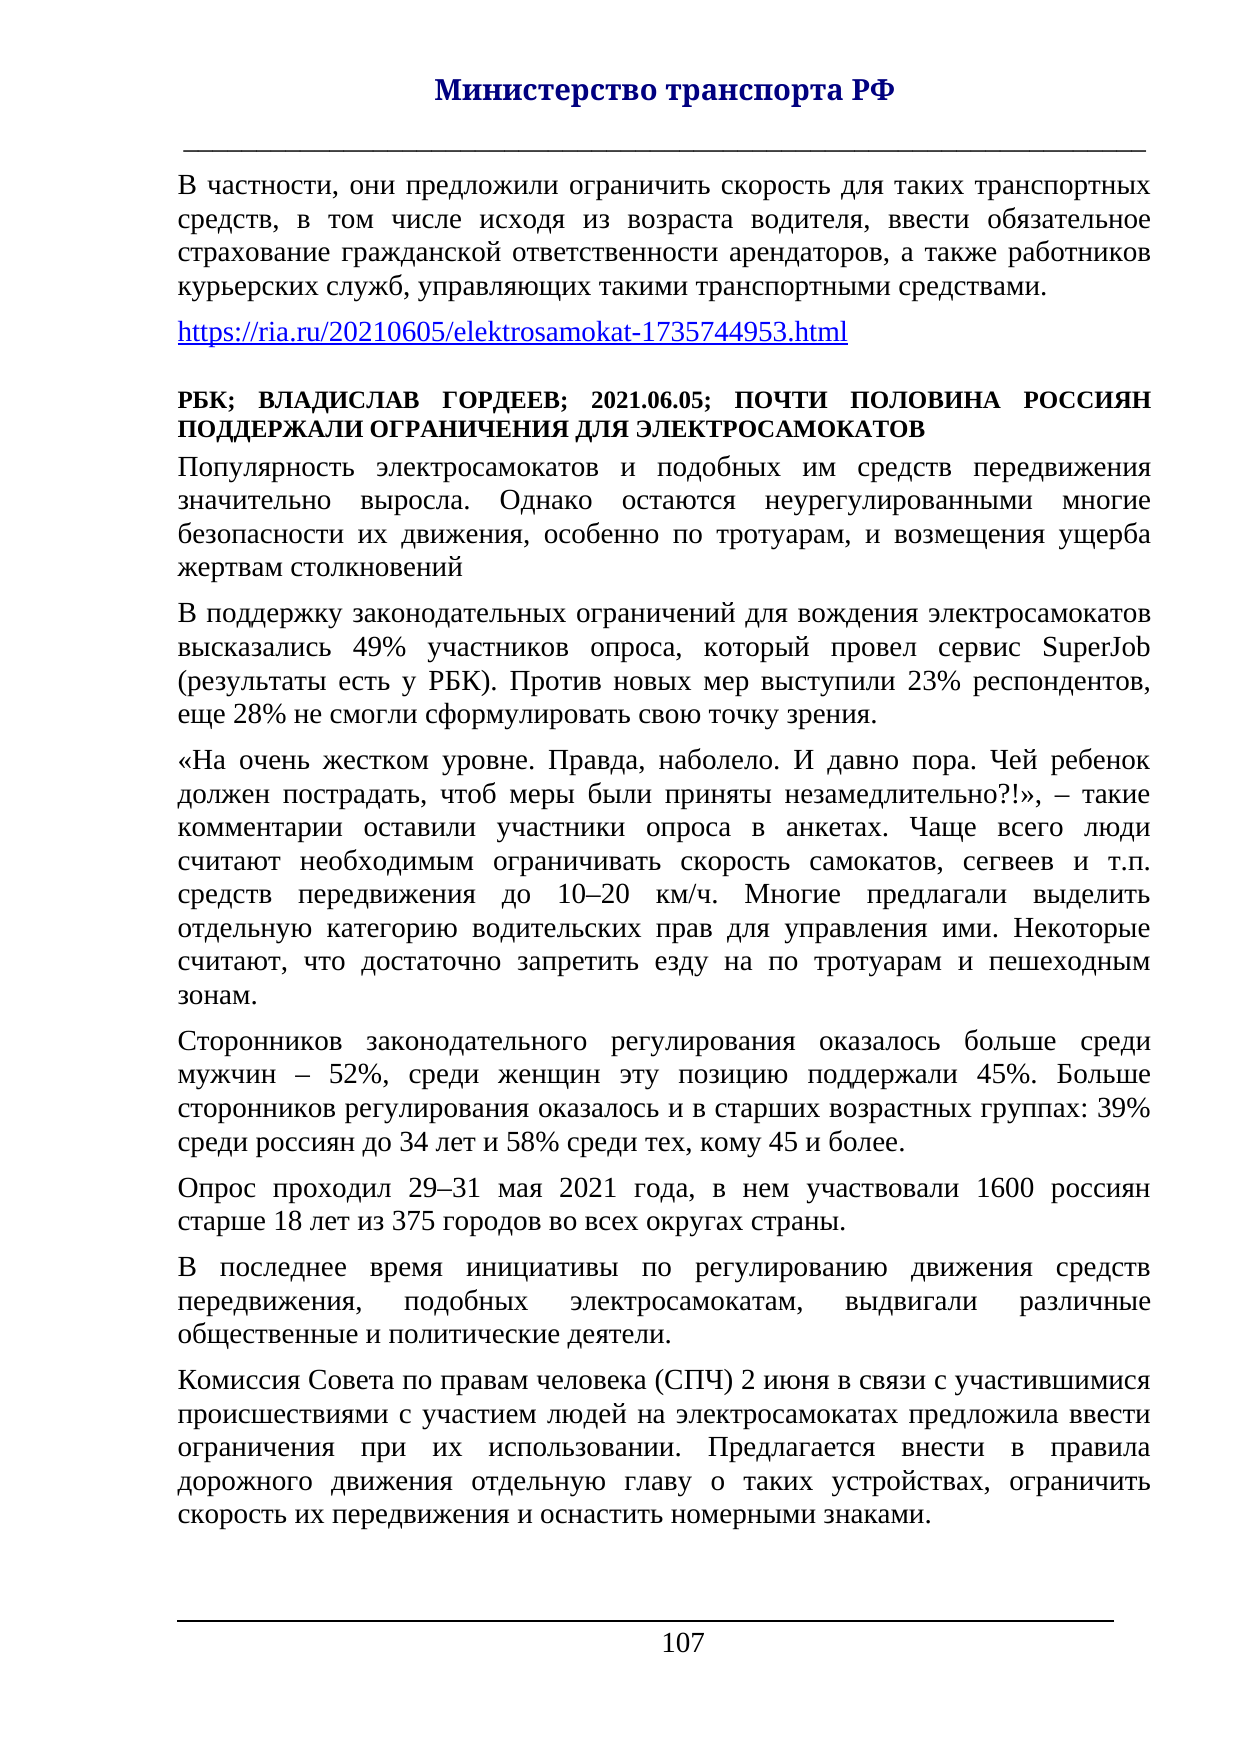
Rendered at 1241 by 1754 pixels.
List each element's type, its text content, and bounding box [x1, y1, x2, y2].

text Комиссия Совета по правам человека (СПЧ) 2 июня в связи с участившимися происшествиями с участием людей на электросамокатах предложила ввести ограничения при их использовании. Предлагается внести в правила дорожного движения отдельную главу о таких устройствах, ограничить скорость их передвижения и оснастить номерными знаками. [177, 1362, 1152, 1530]
text В поддержку законодательных ограничений для вождения электросамокатов высказались 49% участников опроса, который провел сервис SuperJob (результаты есть у РБК). Против новых мер выступили 23% респондентов, еще 28% не смогли сформулировать свою точку зрения. [177, 596, 1152, 730]
text Сторонников законодательного регулирования оказалось больше среди мужчин – 52%, среди женщин эту позицию поддержали 45%. Больше сторонников регулирования оказалось и в старших возрастных группах: 39% среди россиян до 34 лет и 58% среди тех, кому 45 и более. [177, 1023, 1152, 1157]
text В частности, они предложили ограничить скорость для таких транспортных средств, в том числе исходя из возраста водителя, ввести обязательное страхование гражданской ответственности арендаторов, а также работников курьерских служб, управляющих такими транспортными средствами. [177, 167, 1152, 302]
text В последнее время инициативы по регулированию движения средств передвижения, подобных электросамокатам, выдвигали различные общественные и политические деятели. [177, 1249, 1152, 1350]
text «На очень жестком уровне. Правда, наболело. И давно пора. Чей ребенок должен пострадать, чтоб меры были приняты незамедлительно?!», – такие комментарии оставили участники опроса в анкетах. Чаще всего люди считают необходимым ограничивать скорость самокатов, сегвеев и т.п. средств передвижения до 10–20 км/ч. Многие предлагали выделить отдельную категорию водительских прав для управления ими. Некоторые считают, что достаточно запретить езду на по тротуарам и пешеходным зонам. [177, 742, 1152, 1011]
text Опрос проходил 29–31 мая 2021 года, в нем участвовали 1600 россиян старше 18 лет из 375 городов во всех округах страны. [177, 1170, 1152, 1237]
subtitle РБК; ВЛАДИСЛАВ ГОРДЕЕВ; 2021.06.05; ПОЧТИ ПОЛОВИНА РОССИЯН ПОДДЕРЖАЛИ ОГРАНИЧЕНИЯ ДЛЯ ЭЛЕКТРОСАМОКАТОВ [177, 385, 1152, 443]
text Популярность электросамокатов и подобных им средств передвижения значительно выросла. Однако остаются неурегулированными многие безопасности их движения, особенно по тротуарам, и возмещения ущерба жертвам столкновений [177, 449, 1152, 583]
text https://ria.ru/20210605/elektrosamokat-1735744953.html [177, 314, 1152, 348]
